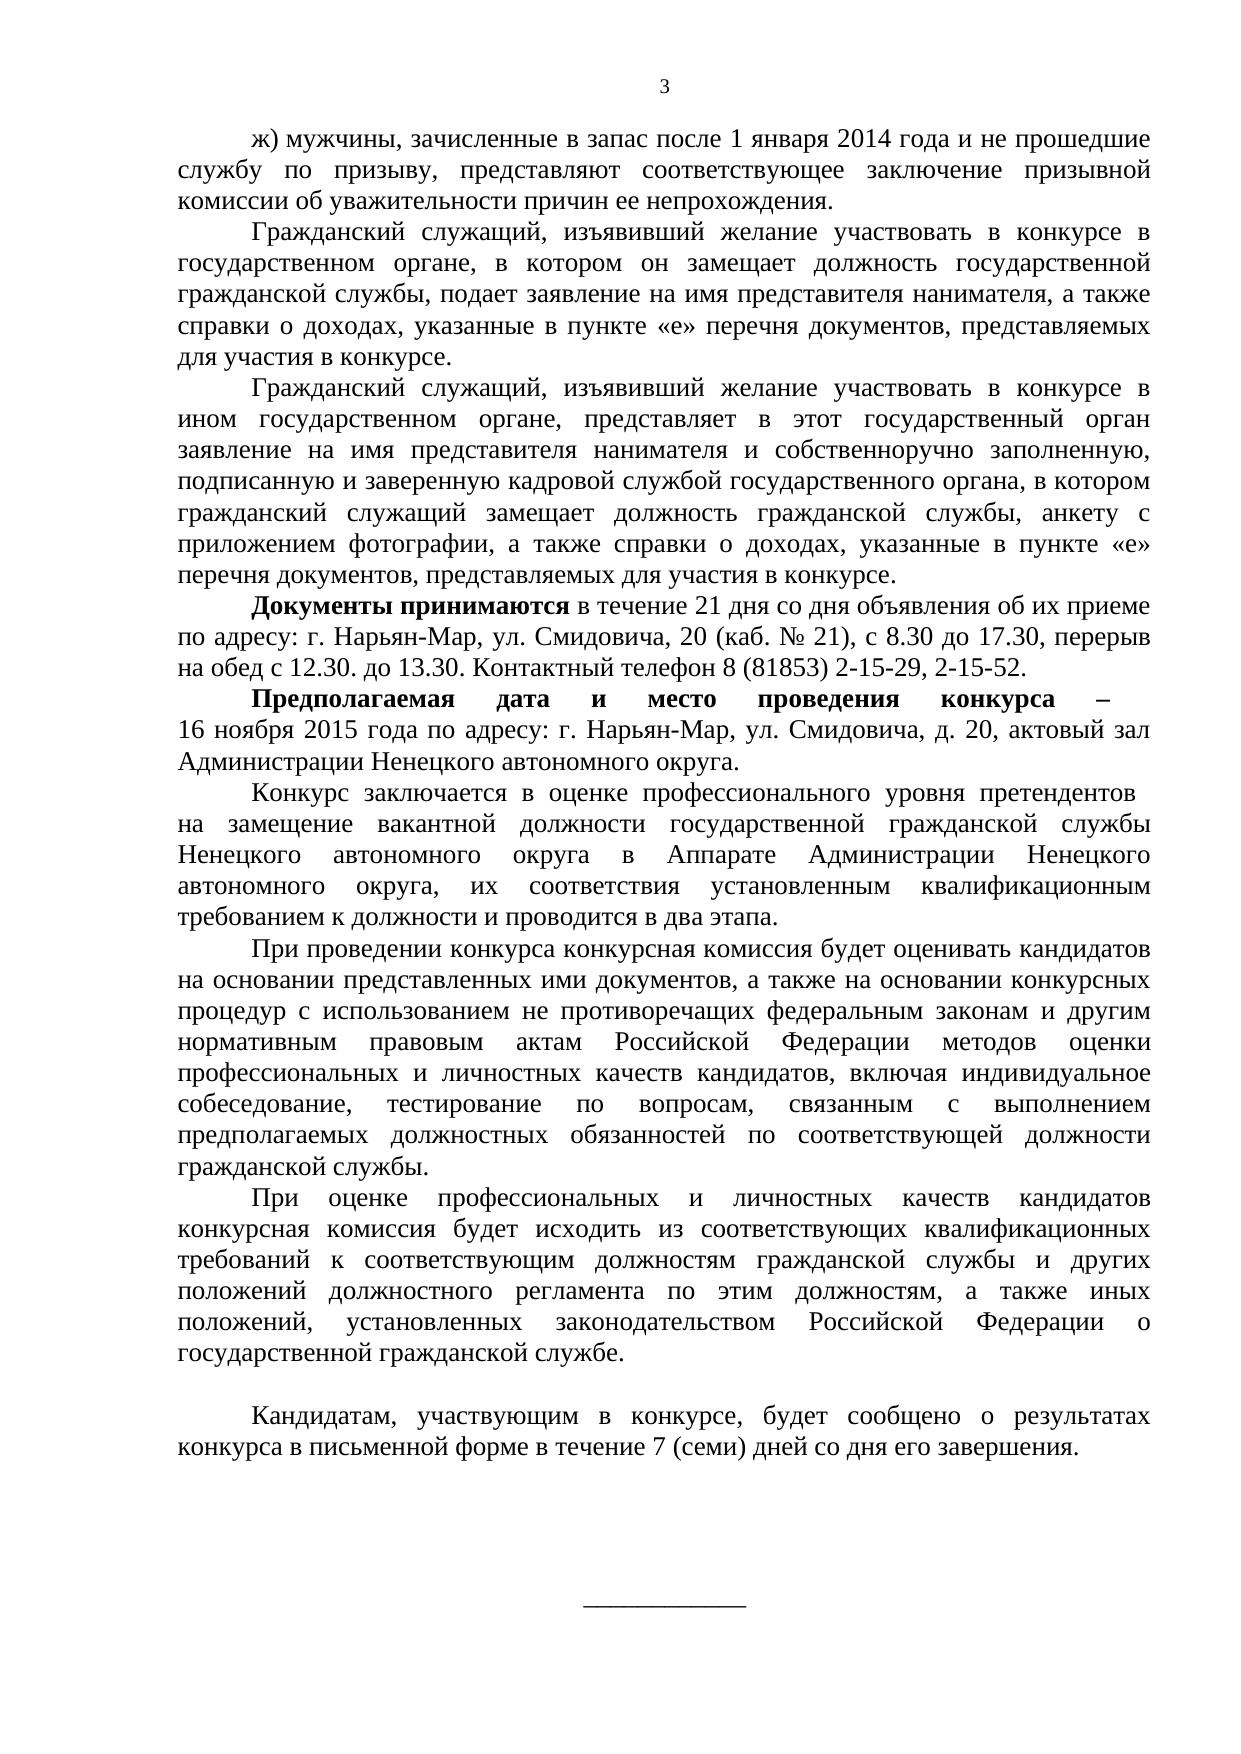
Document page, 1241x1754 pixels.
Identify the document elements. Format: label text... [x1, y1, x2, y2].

text При проведении конкурса конкурсная комиссия будет оценивать кандидатов на основании представленных ими документов, а также на основании конкурсных процедур с использованием не противоречащих федеральным законам и другим нормативным правовым актам Российской Федерации методов оценки профессиональных и личностных качеств кандидатов, включая индивидуальное собеседование, тестирование по вопросам, связанным с выполнением предполагаемых должностных обязанностей по соответствующей должности гражданской службы. [177, 932, 1152, 1181]
text Документы принимаются в течение 21 дня со дня объявления об их приеме по адресу: г. Нарьян-Мар, ул. Смидовича, 20 (каб. № 21), с 8.30 до 17.30, перерыв на обед с 12.30. до 13.30. Контактный телефон 8 (81853) 2-15-29, 2-15-52. [177, 589, 1152, 682]
text Гражданский служащий, изъявивший желание участвовать в конкурсе в ином государственном органе, представляет в этот государственный орган заявление на имя представителя нанимателя и собственноручно заполненную, подписанную и заверенную кадровой службой государственного органа, в котором гражданский служащий замещает должность гражданской службы, анкету с приложением фотографии, а также справки о доходах, указанные в пункте «е» перечня документов, представляемых для участия в конкурсе. [177, 371, 1152, 589]
text ж) мужчины, зачисленные в запас после 1 января 2014 года и не прошедшие службу по призыву, представляют соответствующее заключение призывной комиссии об уважительности причин ее непрохождения. [177, 122, 1152, 215]
text Кандидатам, участвующим в конкурсе, будет сообщено о результатах конкурса в письменной форме в течение 7 (семи) дней со дня его завершения. [177, 1399, 1152, 1461]
text Предполагаемая дата и место проведения конкурса – 16 ноября 2015 года по адресу: г. Нарьян-Мар, ул. Смидовича, д. 20, актовый зал Администрации Ненецкого автономного округа. [177, 682, 1152, 776]
title ____________ [177, 1579, 1152, 1610]
text Конкурс заключается в оценке профессионального уровня претендентов на замещение вакантной должности государственной гражданской службы Ненецкого автономного округа в Аппарате Администрации Ненецкого автономного округа, их соответствия установленным квалификационным требованием к должности и проводится в два этапа. [177, 776, 1152, 932]
text При оценке профессиональных и личностных качеств кандидатов конкурсная комиссия будет исходить из соответствующих квалификационных требований к соответствующим должностям гражданской службы и других положений должностного регламента по этим должностям, а также иных положений, установленных законодательством Российской Федерации о государственной гражданской службе. [177, 1181, 1152, 1368]
text Гражданский служащий, изъявивший желание участвовать в конкурсе в государственном органе, в котором он замещает должность государственной гражданской службы, подает заявление на имя представителя нанимателя, а также справки о доходах, указанные в пункте «е» перечня документов, представляемых для участия в конкурсе. [177, 215, 1152, 371]
